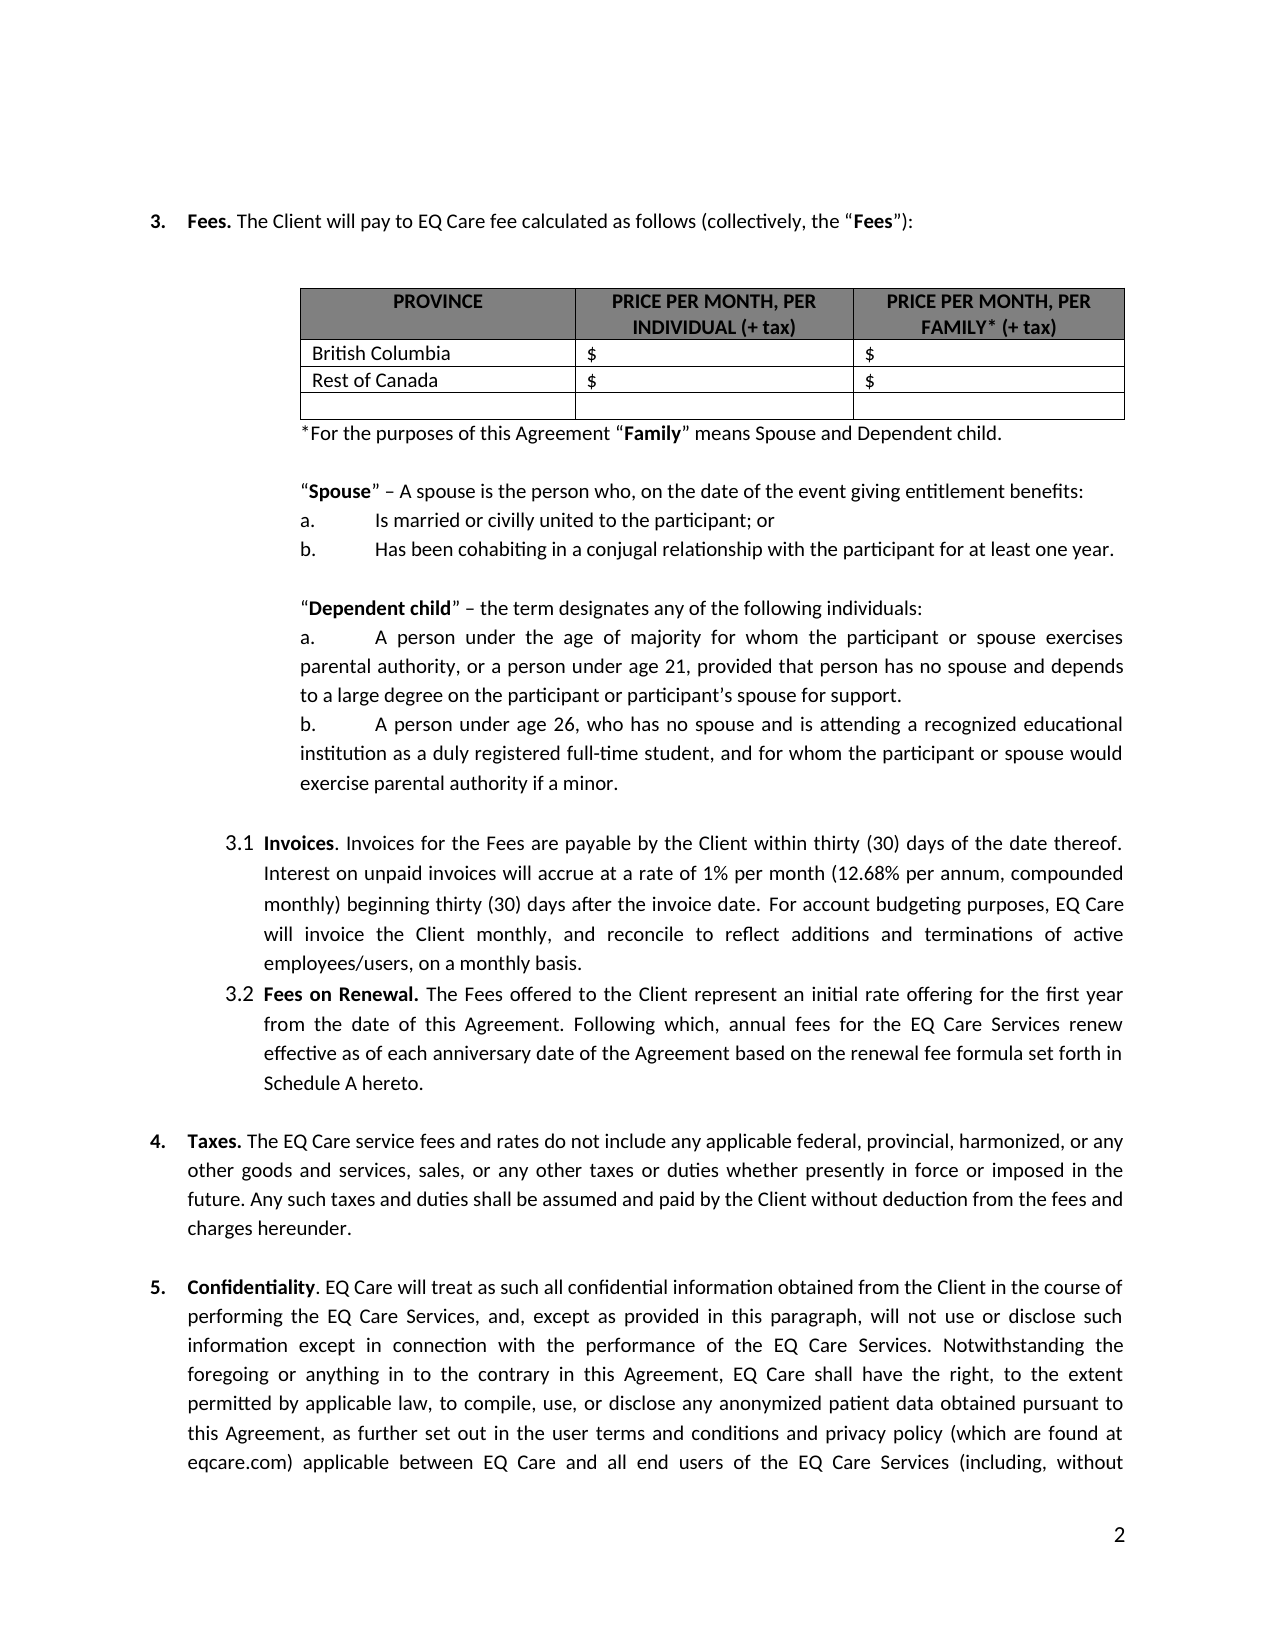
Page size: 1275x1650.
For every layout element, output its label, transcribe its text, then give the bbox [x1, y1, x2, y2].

list b. Has been cohabiting in a conjugal relationship with the participant for at least one year. [300, 536, 1125, 562]
table_header PRICE PER MONTH, PER FAMILY* (+ tax) [854, 289, 1124, 339]
list *For the purposes of this Agreement “Family” means Spouse and Dependent child. [300, 420, 1125, 445]
table_header PRICE PER MONTH, PER INDIVIDUAL (+ tax) [576, 289, 853, 339]
list a. Is married or civilly united to the participant; or [300, 507, 1125, 533]
table_cell [301, 393, 575, 419]
list b. A person under age 26, who has no spouse and is attending a recognized educational institution as a duly registered full-time student, and for whom the participant or spouse would exercise parental authority if a minor. [300, 711, 1125, 795]
list “Dependent child” – the term designates any of the following individuals: [300, 595, 1125, 620]
table_cell Rest of Canada [301, 367, 575, 392]
table_cell $ [854, 367, 1124, 392]
table_cell [576, 393, 853, 419]
list a. A person under the age of majority for whom the participant or spouse exercises parental authority, or a person under age 21, provided that person has no spouse and depends to a large degree on the participant or participant’s spouse for support. [300, 624, 1125, 708]
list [150, 1274, 1125, 1474]
list Fees on Renewal. The Fees offered to the Client represent an initial rate offering for the first year from the date of this Agreement. Following which, annual fees for the EQ Care Services renew effective as of each anniversary date of the Agreement based on the renewal fee formula set forth in Schedule A hereto. [225, 979, 1125, 1095]
table_cell [854, 393, 1124, 419]
list Fees. The Client will pay to EQ Care fee calculated as follows (collectively, the “Fees”): [150, 208, 1125, 234]
table_cell $ [854, 340, 1124, 366]
table_cell $ [576, 367, 853, 392]
table_header PROVINCE [301, 289, 575, 339]
list Invoices. Invoices for the Fees are payable by the Client within thirty (30) days of the date thereof. Interest on unpaid invoices will accrue at a rate of 1% per month (12.68% per annum, compounded monthly) beginning thirty (30) days after the invoice date. For account budgeting purposes, EQ Care will invoice the Client monthly, and reconcile to reflect additions and terminations of active employees/users, on a monthly basis. [225, 828, 1125, 976]
table_cell British Columbia [301, 340, 575, 366]
list “Spouse” – A spouse is the person who, on the date of the event giving entitlement benefits: [300, 478, 1125, 503]
list Taxes. The EQ Care service fees and rates do not include any applicable federal, provincial, harmonized, or any other goods and services, sales, or any other taxes or duties whether presently in force or imposed in the future. Any such taxes and duties shall be assumed and paid by the Client without deduction from the fees and charges hereunder. [150, 1128, 1125, 1241]
table_cell $ [576, 340, 853, 366]
